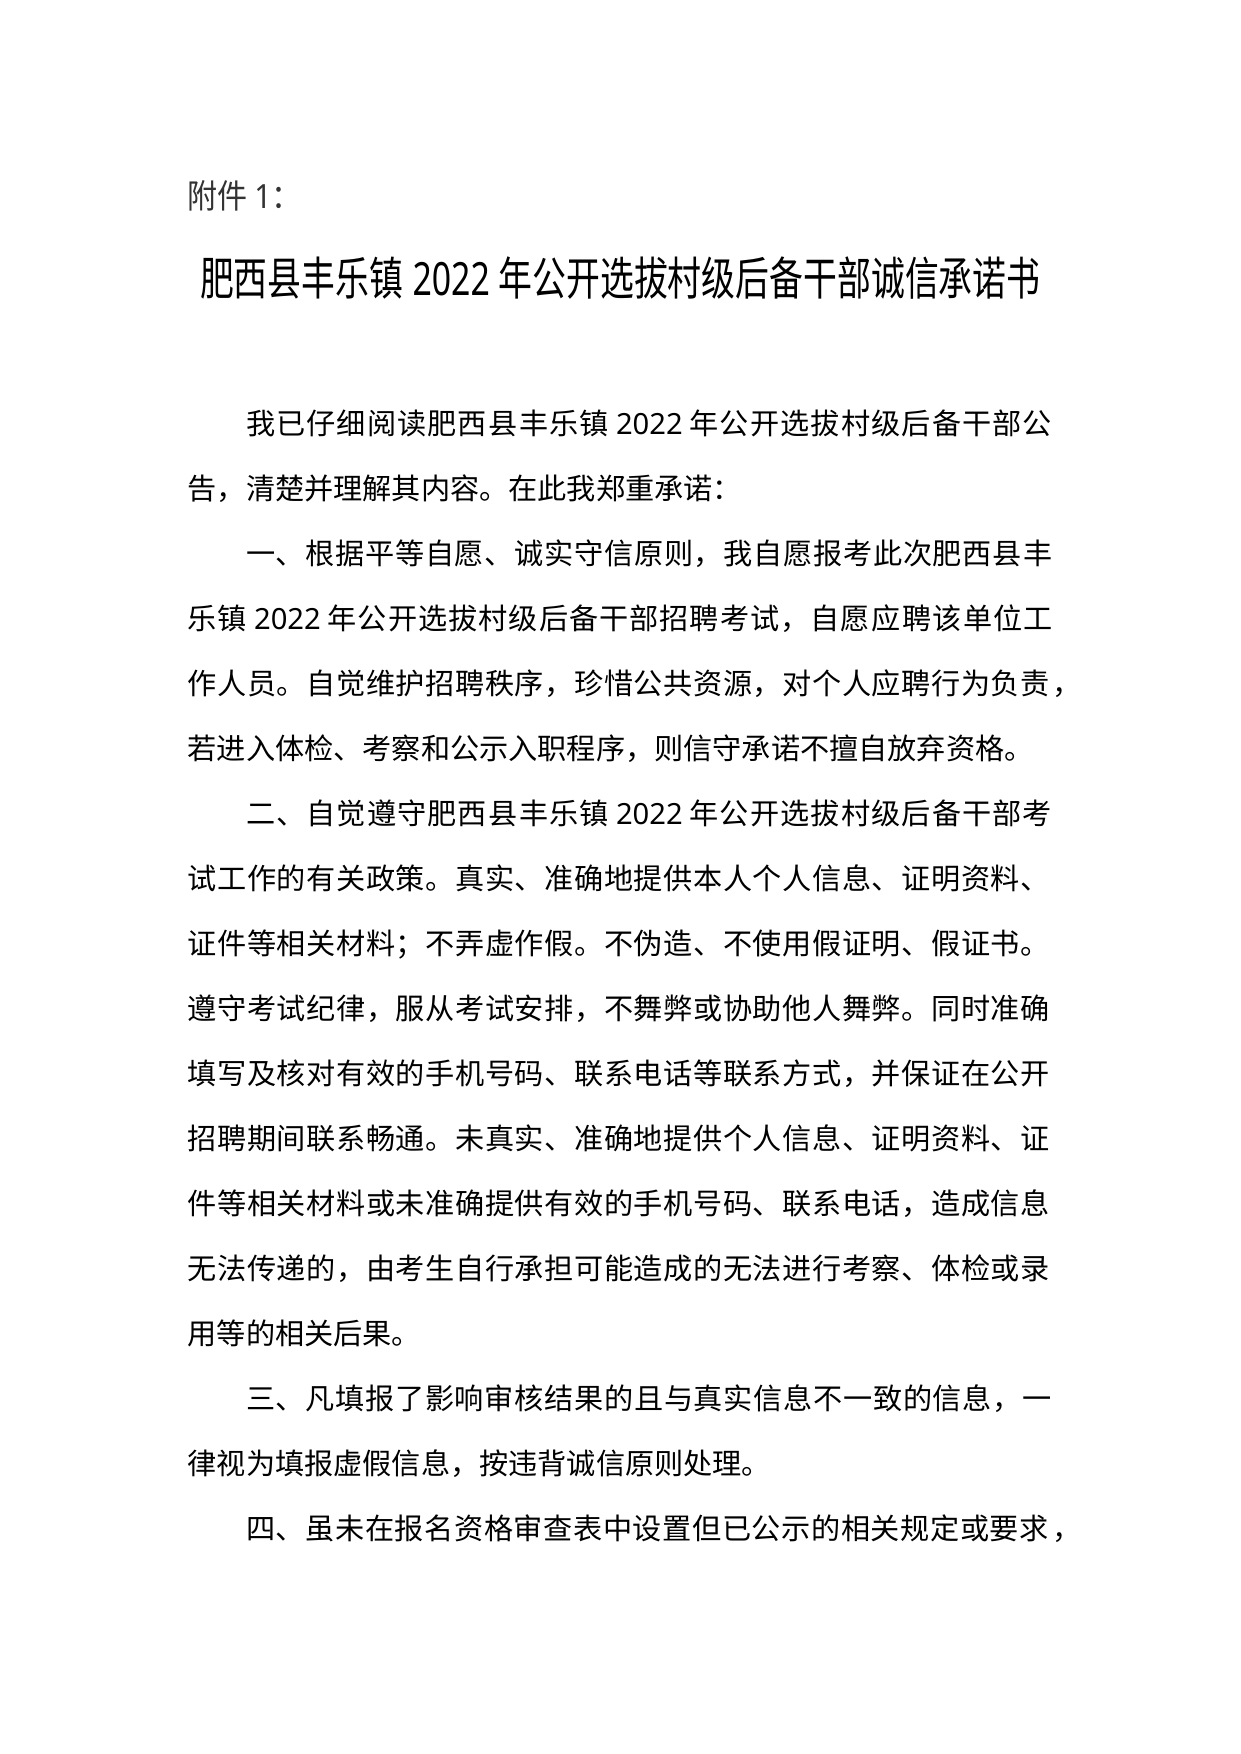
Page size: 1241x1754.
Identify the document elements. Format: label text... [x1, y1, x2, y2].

text 二、自觉遵守肥西县丰乐镇2022年公开选拔村级后备干部考试工作的有关政策。真实、准确地提供本人个人信息、证明资料、证件等相关材料；不弄虚作假。不伪造、不使用假证明、假证书。遵守考试纪律，服从考试安排，不舞弊或协助他人舞弊。同时准确填写及核对有效的手机号码、联系电话等联系方式，并保证在公开招聘期间联系畅通。未真实、准确地提供个人信息、证明资料、证件等相关材料或未准确提供有效的手机号码、联系电话，造成信息无法传递的，由考生自行承担可能造成的无法进行考察、体检或录用等的相关后果。 [187, 779, 1053, 1364]
text 附件1： [187, 162, 1053, 227]
text 三、凡填报了影响审核结果的且与真实信息不一致的信息，一律视为填报虚假信息，按违背诚信原则处理。 [187, 1364, 1053, 1494]
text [187, 1494, 1053, 1559]
text 我已仔细阅读肥西县丰乐镇2022年公开选拔村级后备干部公告，清楚并理解其内容。在此我郑重承诺： [187, 389, 1053, 519]
text 一、根据平等自愿、诚实守信原则，我自愿报考此次肥西县丰乐镇2022年公开选拔村级后备干部招聘考试，自愿应聘该单位工作人员。自觉维护招聘秩序，珍惜公共资源，对个人应聘行为负责，若进入体检、考察和公示入职程序，则信守承诺不擅自放弃资格。 [187, 519, 1053, 779]
text 肥西县丰乐镇2022年公开选拔村级后备干部诚信承诺书 [187, 227, 1053, 324]
